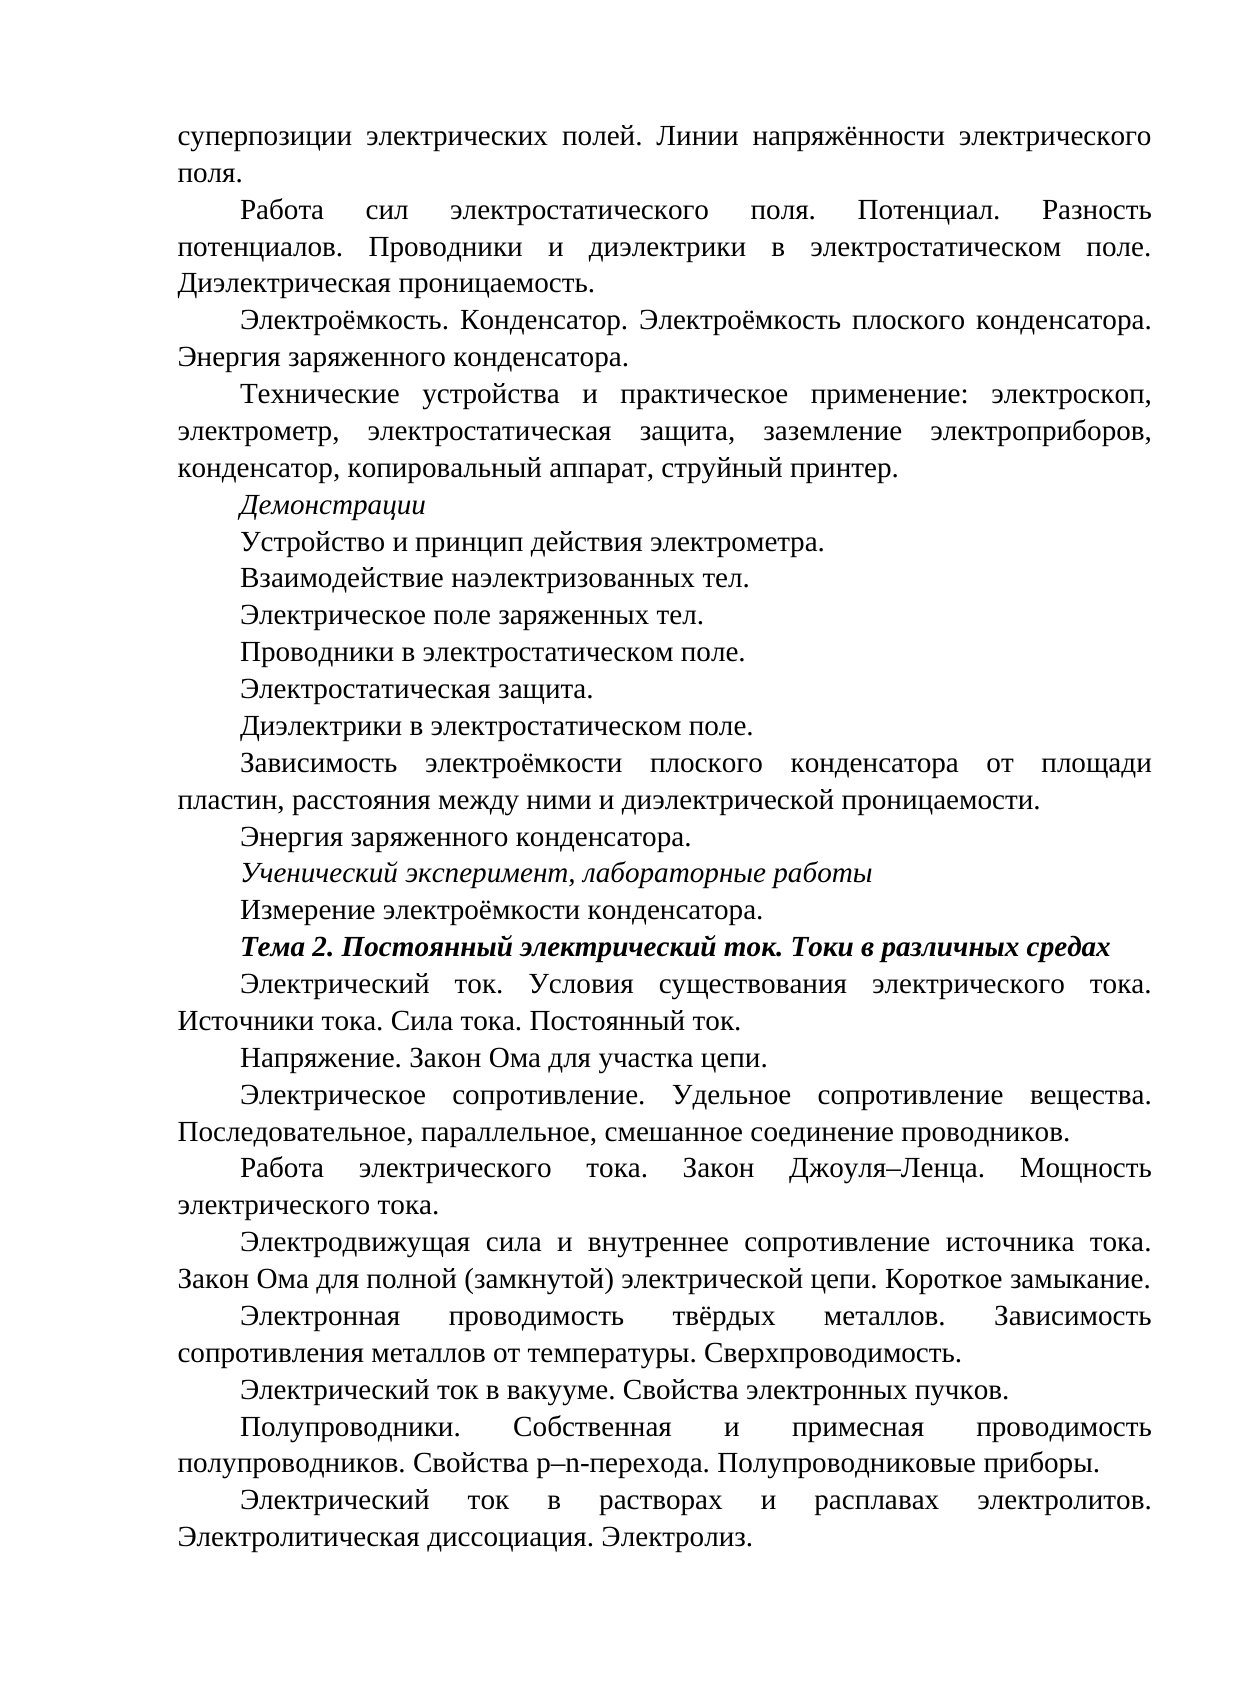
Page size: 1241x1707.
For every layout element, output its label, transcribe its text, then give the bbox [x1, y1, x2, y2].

text Измерение электроёмкости конденсатора. [177, 892, 1152, 926]
text Электростатическая защита. [177, 671, 1152, 705]
text Диэлектрики в электростатическом поле. [177, 708, 1152, 742]
text Технические устройства и практическое применение: электроскоп, электрометр, электростатическая защита, заземление электроприборов, конденсатор, копировальный аппарат, струйный принтер. [177, 376, 1152, 483]
text Взаимодействие наэлектризованных тел. [177, 561, 1152, 594]
text Зависимость электроёмкости плоского конденсатора от площади пластин, расстояния между ними и диэлектрической проницаемости. [177, 745, 1152, 815]
text Полупроводники. Собственная и примесная проводимость полупроводников. Свойства p–n-перехода. Полупроводниковые приборы. [177, 1409, 1152, 1479]
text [177, 118, 1152, 188]
text Электрический ток. Условия существования электрического тока. Источники тока. Сила тока. Постоянный ток. [177, 966, 1152, 1037]
text Электрический ток в растворах и расплавах электролитов. Электролитическая диссоциация. Электролиз. [177, 1482, 1152, 1553]
text Электронная проводимость твёрдых металлов. Зависимость сопротивления металлов от температуры. Сверхпроводимость. [177, 1298, 1152, 1368]
text Тема 2. Постоянный электрический ток. Токи в различных средах [177, 929, 1152, 963]
text Электрический ток в вакууме. Свойства электронных пучков. [177, 1372, 1152, 1405]
text Работа электрического тока. Закон Джоуля–Ленца. Мощность электрического тока. [177, 1151, 1152, 1221]
text Работа сил электростатического поля. Потенциал. Разность потенциалов. Проводники и диэлектрики в электростатическом поле. Диэлектрическая проницаемость. [177, 192, 1152, 299]
text Напряжение. Закон Ома для участка цепи. [177, 1040, 1152, 1073]
text Устройство и принцип действия электрометра. [177, 524, 1152, 557]
text Электрическое поле заряженных тел. [177, 597, 1152, 631]
text Ученический эксперимент, лабораторные работы [177, 856, 1152, 889]
text Электроёмкость. Конденсатор. Электроёмкость плоского конденсатора. Энергия заряженного конденсатора. [177, 302, 1152, 373]
text Проводники в электростатическом поле. [177, 634, 1152, 668]
text Энергия заряженного конденсатора. [177, 819, 1152, 852]
text Демонстрации [177, 487, 1152, 520]
text Электрическое сопротивление. Удельное сопротивление вещества. Последовательное, параллельное, смешанное соединение проводников. [177, 1077, 1152, 1147]
text Электродвижущая сила и внутреннее сопротивление источника тока. Закон Ома для полной (замкнутой) электрической цепи. Короткое замыкание. [177, 1224, 1152, 1295]
